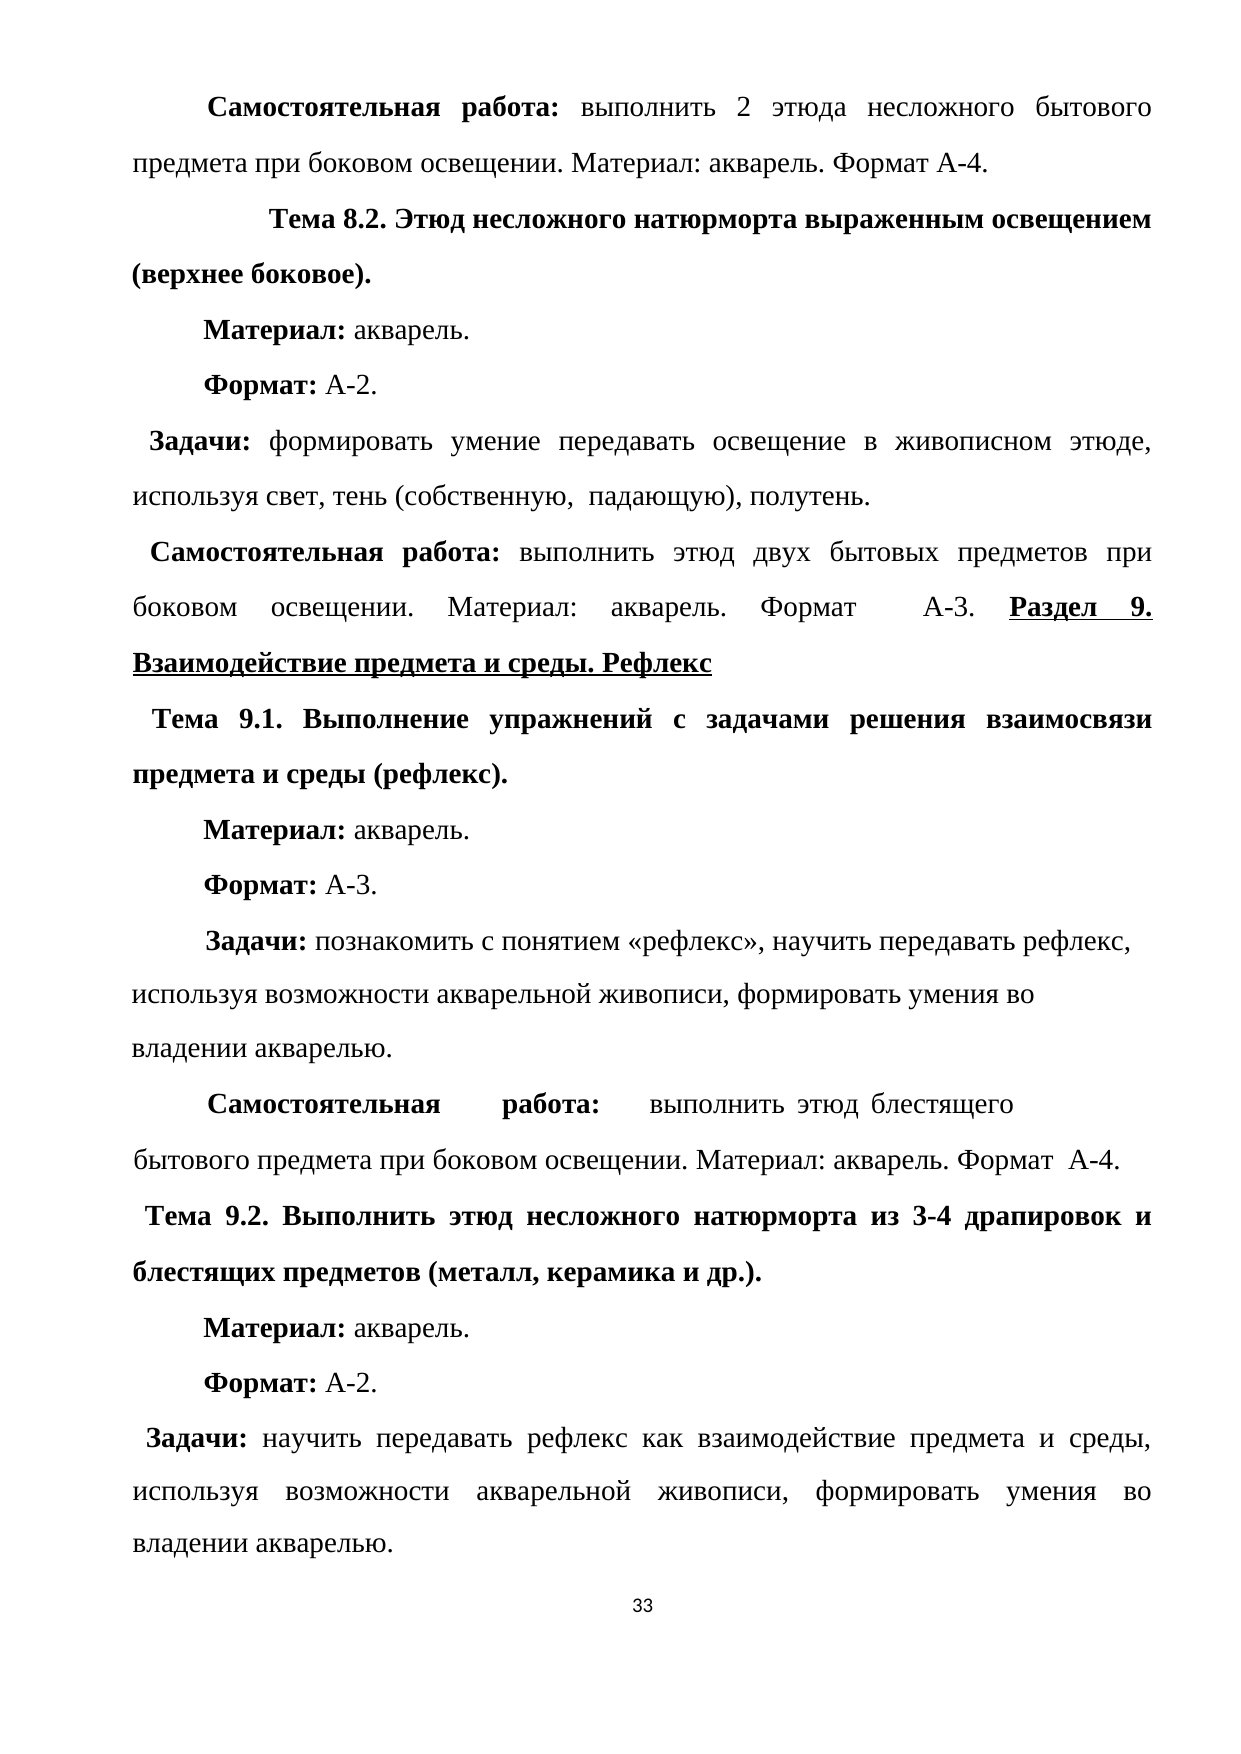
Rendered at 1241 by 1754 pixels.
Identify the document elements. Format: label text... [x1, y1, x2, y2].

text Материал: акварель. [131, 312, 1159, 345]
text Задачи: познакомить с понятием «рефлекс», научить передавать рефлекс, используя возможности акварельной живописи, формировать умения во владении акварелью. [131, 923, 1153, 1064]
text Тема 9.1. Выполнение упражнений с задачами решения взаимосвязи предмета и среды (рефлекс). [131, 701, 1153, 790]
text Тема 9.2. Выполнить этюд несложного натюрморта из 3-4 драпировок и блестящих предметов (металл, керамика и др.). [131, 1198, 1153, 1288]
text Формат: А-2. [131, 367, 1159, 401]
text (верхнее боковое). [131, 256, 1153, 290]
text Формат: А-2. [131, 1365, 1159, 1399]
text Самостоятельная работа: выполнить этюд блестящего бытового предмета при боковом освещении. Материал: акварель. Формат А-4. [131, 1086, 1152, 1176]
text Материал: акварель. [131, 1310, 1159, 1343]
text Тема 8.2. Этюд несложного натюрморта выраженным освещением [131, 201, 1159, 234]
text Задачи: научить передавать рефлекс как взаимодействие предмета и среды, используя возможности акварельной живописи, формировать умения во владении акварелью. [131, 1421, 1152, 1559]
text Самостоятельная работа: выполнить 2 этюда несложного бытового предмета при боковом освещении. Материал: акварель. Формат А-4. [131, 89, 1152, 178]
text Материал: акварель. [131, 812, 1159, 845]
text Самостоятельная работа: выполнить этюд двух бытовых предметов при боковом освещении. Материал: акварель. Формат А-3. Раздел 9. Взаимодействие предмета и среды. Рефлекс [131, 534, 1152, 679]
text Формат: А-3. [131, 867, 1159, 901]
text Задачи: формировать умение передавать освещение в живописном этюде, используя свет, тень (собственную, падающую), полутень. [131, 423, 1152, 512]
